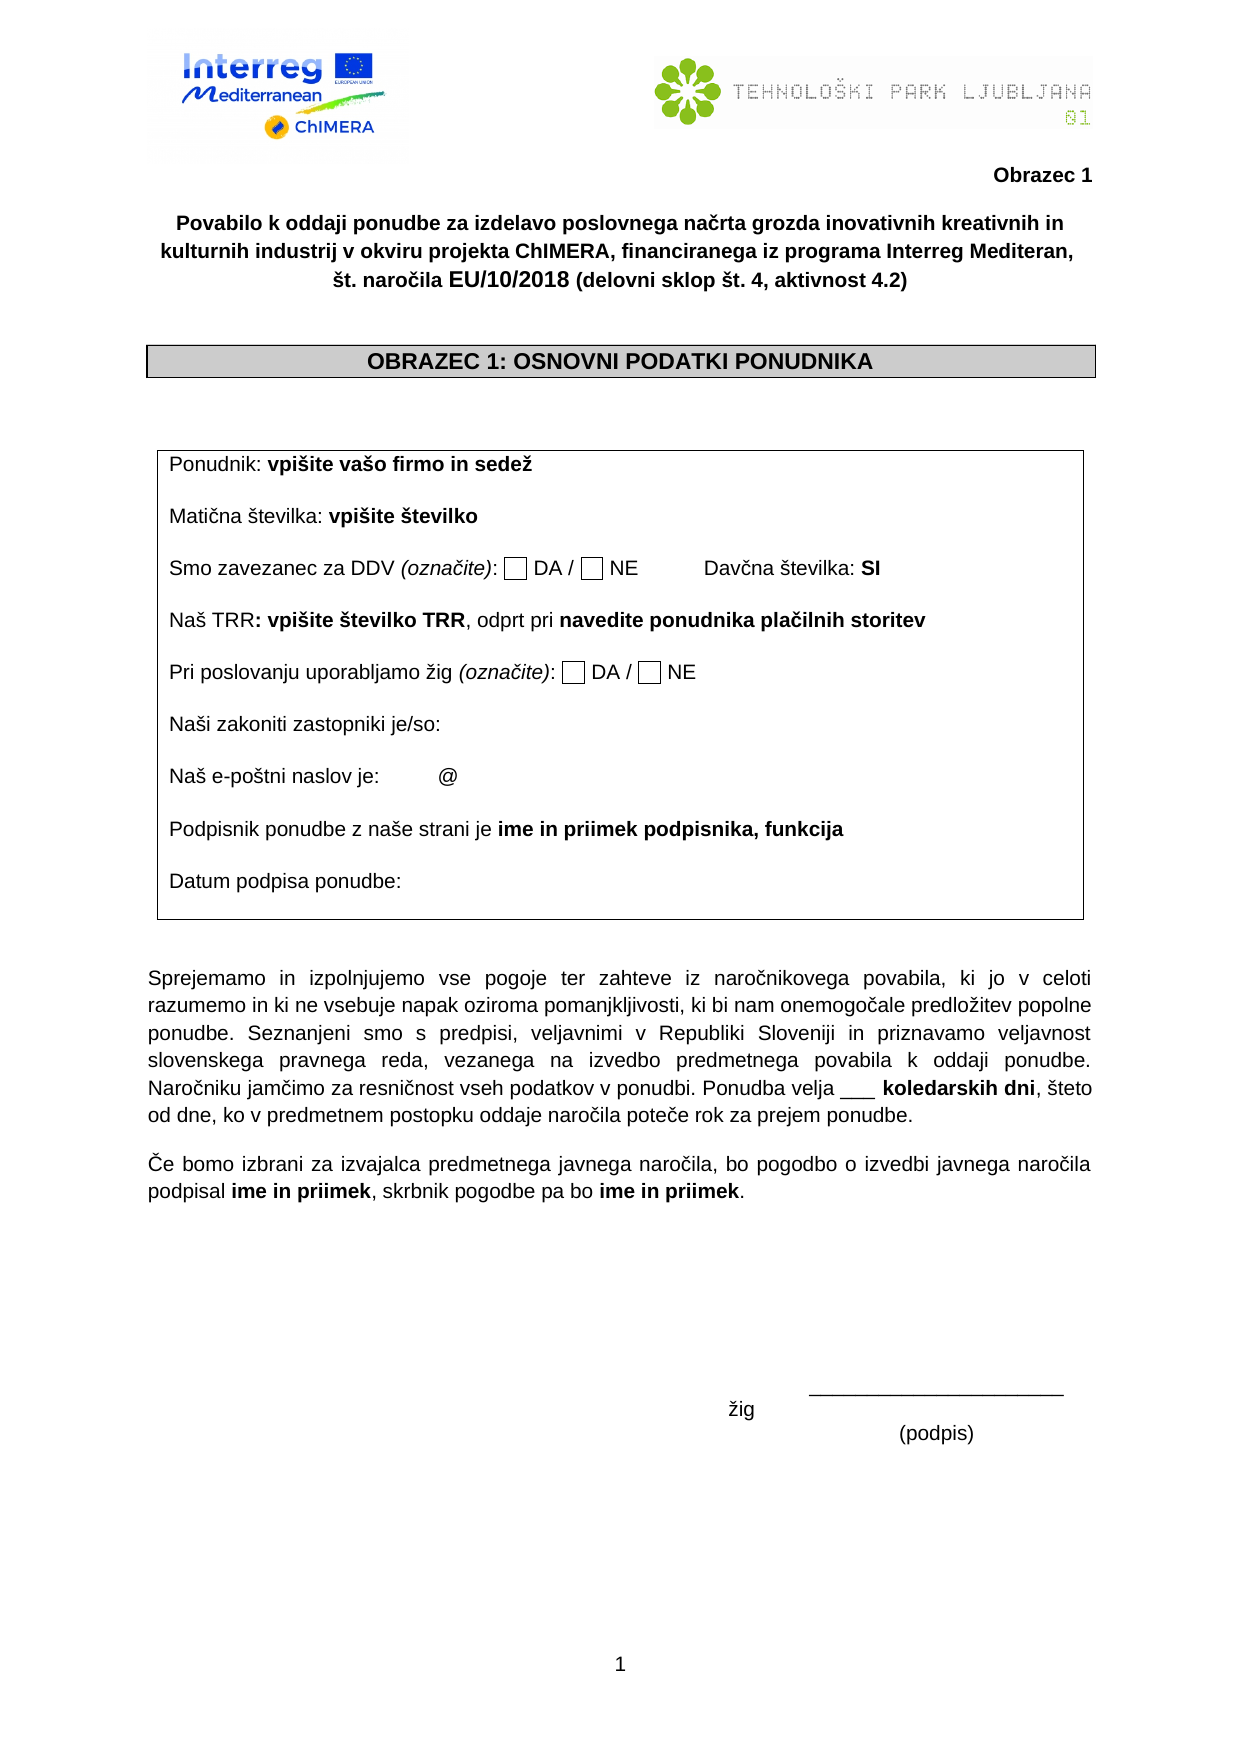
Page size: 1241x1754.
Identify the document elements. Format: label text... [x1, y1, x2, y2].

text Povabilo k oddaji ponudbe za izdelavo poslovnega načrta grozda inovativnih kreativnih in kulturnih industrij v okviru projekta ChIMERA, financiranega iz programa Interreg Mediteran, št. naročila EU/10/2018 (delovni sklop št. 4, aktivnost 4.2) [148, 211, 1092, 293]
text OBRAZEC 1: OSNOVNI PODATKI PONUDNIKA [148, 346, 1095, 377]
table_cell Datum podpisa ponudbe: [158, 867, 1083, 919]
table_cell Naši zakoniti zastopniki je/so: [158, 711, 1083, 763]
table_cell Matična številka: vpišite številko [158, 502, 1083, 554]
table_cell Podpisnik ponudbe z naše strani je ime in priimek podpisnika, funkcija [158, 815, 1083, 867]
table_cell Smo zavezanec za DDV (označite): DA / NE [158, 554, 692, 606]
list Obrazec 1 [148, 163, 1092, 187]
picture [654, 56, 1093, 129]
text Sprejemamo in izpolnjujemo vse pogoje ter zahteve iz naročnikovega povabila, ki jo v celoti razumemo in ki ne vsebuje napak oziroma pomanjkljivosti, ki bi nam onemogočale predložitev popolne ponudbe. Seznanjeni smo s predpisi, veljavnimi v Republiki Sloveniji in priznavamo veljavnost slovenskega pravnega reda, vezanega na izvedbo predmetnega povabila k oddaji ponudbe. Naročniku jamčimo za resničnost vseh podatkov v ponudbi. Ponudba velja ___ koledarskih dni, šteto od dne, ko v predmetnem postopku oddaje naročila poteče rok za prejem ponudbe. [148, 966, 1092, 1127]
text Če bomo izbrani za izvajalca predmetnega javnega naročila, bo pogodbo o izvedbi javnega naročila podpisal ime in priimek, skrbnik pogodbe pa bo ime in priimek. [148, 1151, 1092, 1203]
table_cell Naš e-poštni naslov je: @ [158, 763, 1083, 815]
table_cell Davčna številka: SI [692, 554, 1083, 606]
table_header Ponudnik: vpišite vašo firmo in sedež [158, 451, 1083, 502]
table_cell Naš TRR: vpišite številko TRR, odprt pri navedite ponudnika plačilnih storitev [158, 606, 1083, 658]
table_header žig [702, 1373, 781, 1469]
table_cell Pri poslovanju uporabljamo žig (označite): DA / NE [158, 659, 1083, 711]
picture [147, 28, 409, 164]
table_header ______________________ (podpis) [781, 1373, 1092, 1469]
